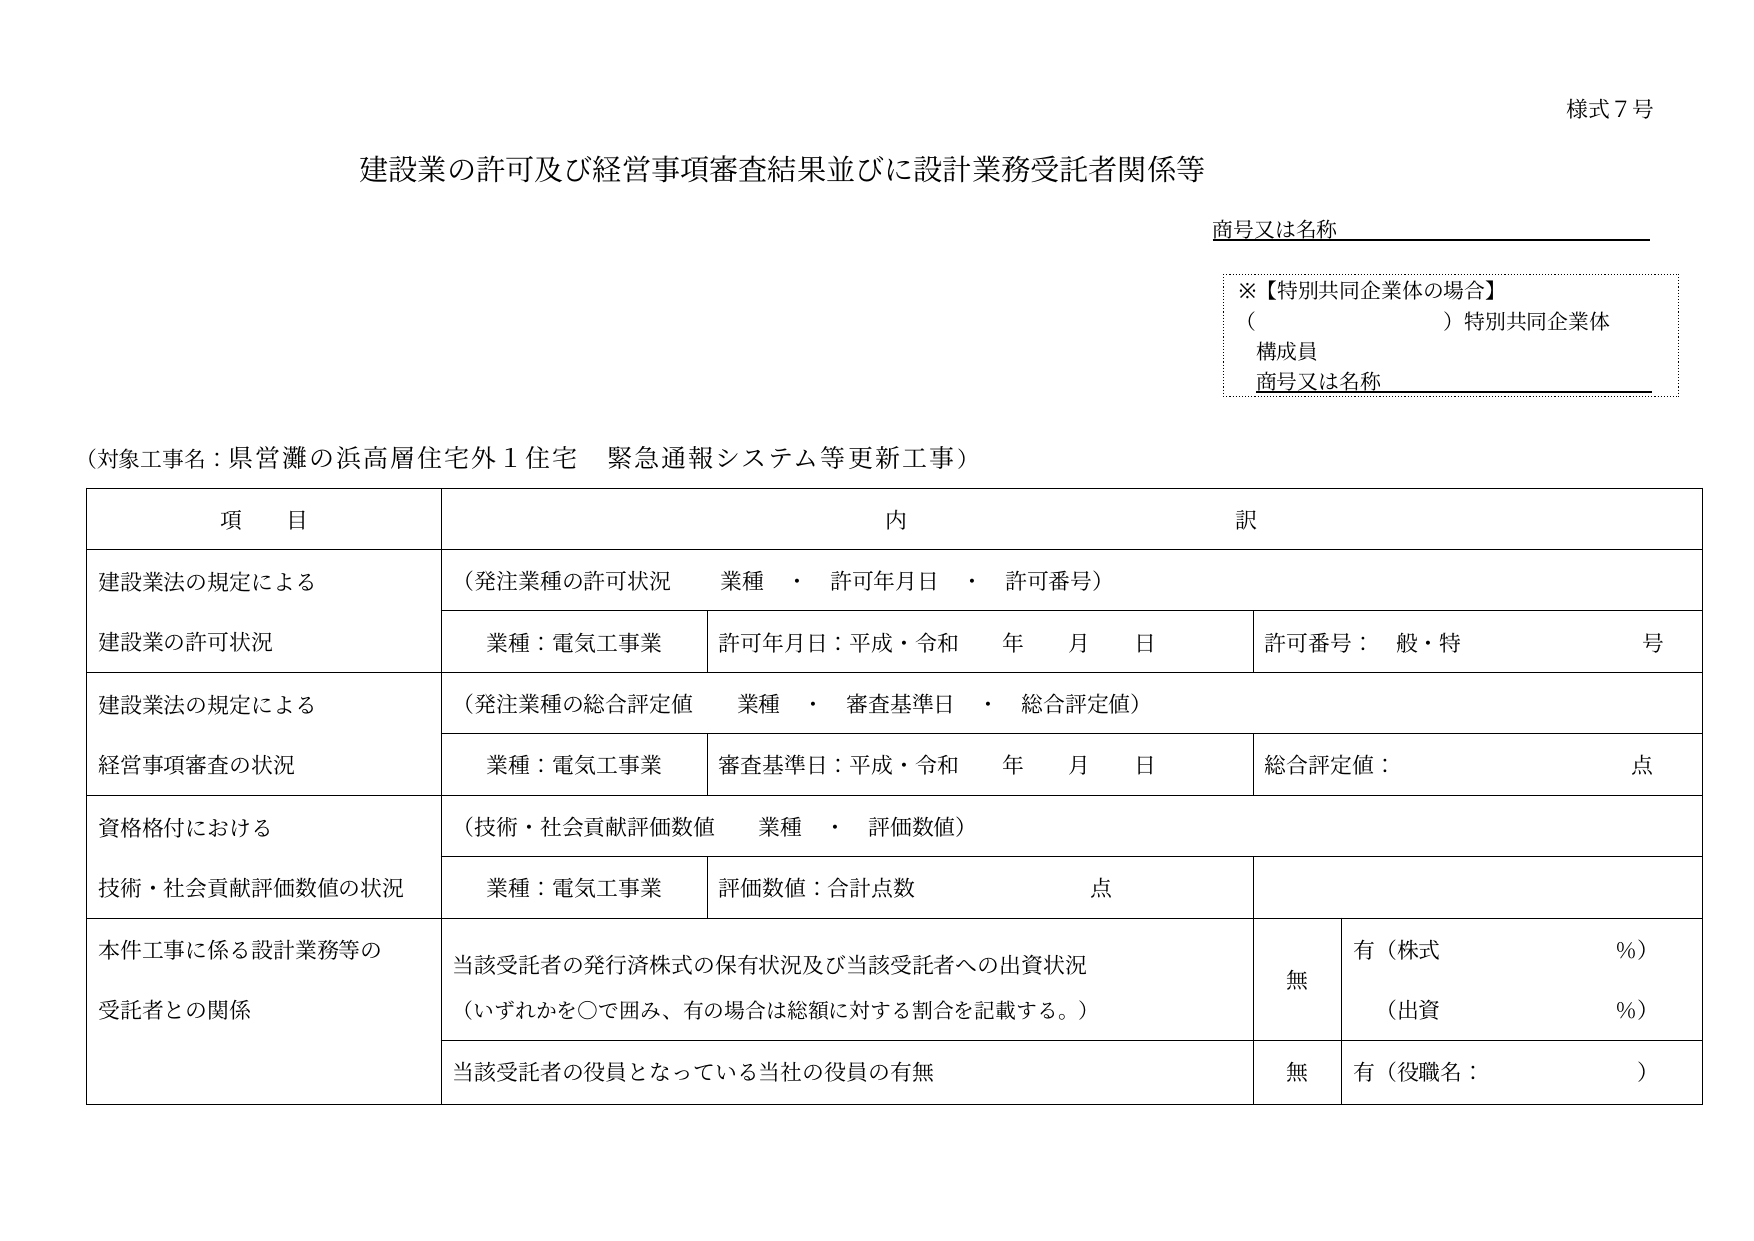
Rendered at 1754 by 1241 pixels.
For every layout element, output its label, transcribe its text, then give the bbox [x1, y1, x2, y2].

table_cell 業種：電気工事業 [442, 611, 707, 672]
table_cell 有（役職名： ） （役員氏名： ） [1342, 1041, 1702, 1103]
text 商号又は名称 [97, 213, 1679, 244]
table_header 内 訳 [442, 489, 1702, 549]
table_cell 許可番号： 般・特 号 [1254, 611, 1702, 672]
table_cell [442, 1041, 1253, 1103]
text 様式７号 [75, 77, 1654, 138]
table_cell 審査基準日：平成・令和 年 月 日 [708, 734, 1253, 795]
text （対象工事名：県営灘の浜高層住宅外１住宅 緊急通報システム等更新工事） [75, 427, 1679, 487]
table_cell 業種：電気工事業 [442, 857, 707, 918]
table_cell 許可年月日：平成・令和 年 月 日 [708, 611, 1253, 672]
table_cell 当該受託者の発行済株式の保有状況及び当該受託者への出資状況 （いずれかを○で囲み、有の場合は総額に対する割合を記載する。） [442, 919, 1253, 1039]
table_cell （技術・社会貢献評価数値 業種 ・ 評価数値） [442, 796, 1702, 856]
table_cell 建設業法の規定による 建設業の許可状況 [87, 550, 441, 672]
table_cell 本件工事に係る設計業務等の 受託者との関係 [87, 919, 441, 1103]
table_cell （発注業種の許可状況 業種 ・ 許可年月日 ・ 許可番号） [442, 550, 1702, 610]
table_cell 無 [1254, 919, 1341, 1039]
table_cell 業種：電気工事業 [442, 734, 707, 795]
text 建設業の許可及び経営事項審査結果並びに設計業務受託者関係等 [97, 138, 1679, 198]
table_cell （発注業種の総合評定値 業種 ・ 審査基準日 ・ 総合評定値） [442, 673, 1702, 733]
table_cell 有（株式 ％） （出資 ％） [1342, 919, 1702, 1039]
table_header ※【特別共同企業体の場合】 （ ）特別共同企業体 構成員 商号又は名称 [1224, 274, 1678, 396]
table_cell [1254, 857, 1702, 918]
table_cell 資格格付における 技術・社会貢献評価数値の状況 [87, 796, 441, 918]
table_cell 建設業法の規定による 経営事項審査の状況 [87, 673, 441, 795]
table_header 項 目 [87, 489, 441, 549]
table_cell 無 [1254, 1041, 1341, 1103]
table_cell 総合評定値： 点 [1254, 734, 1702, 795]
table_cell 評価数値：合計点数 点 [708, 857, 1253, 918]
